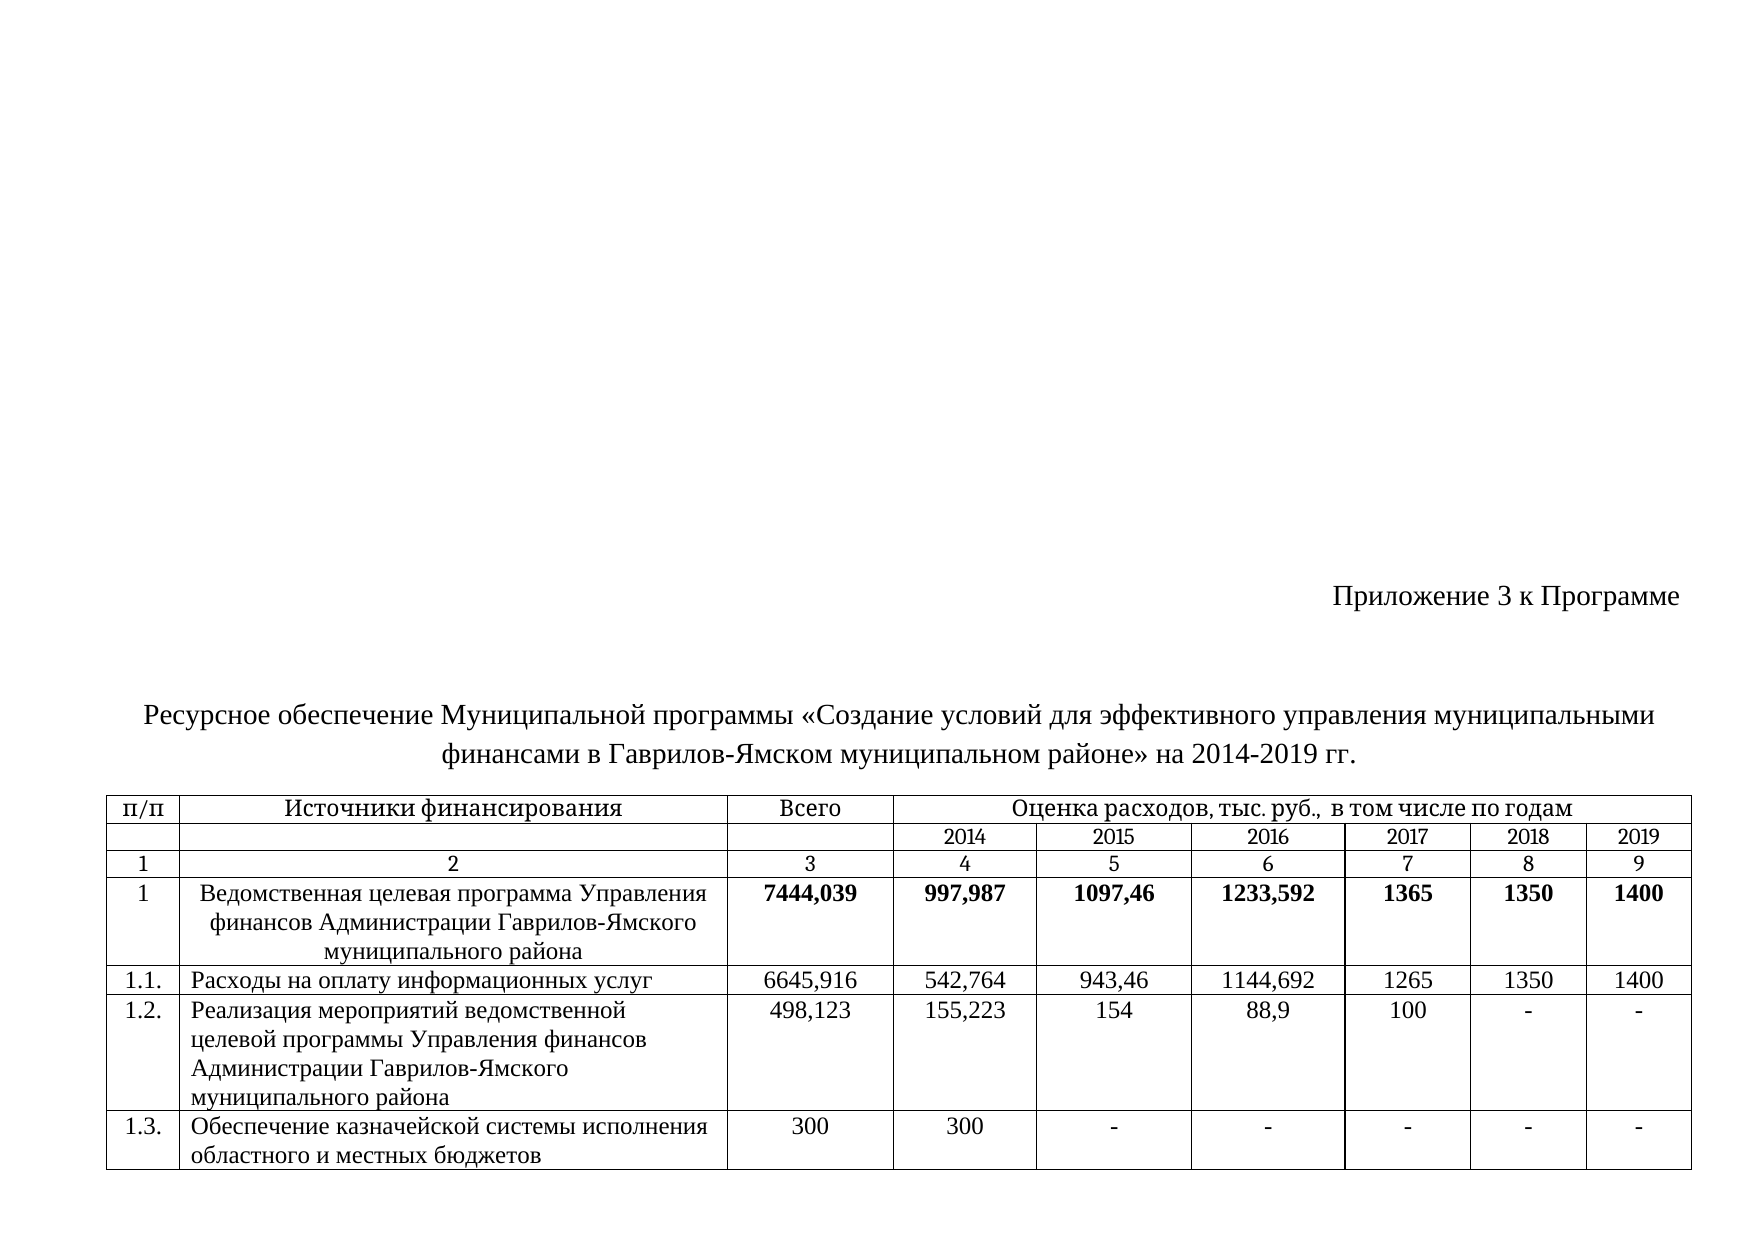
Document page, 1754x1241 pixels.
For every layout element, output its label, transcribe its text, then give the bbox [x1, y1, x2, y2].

table_cell - [1471, 995, 1586, 1110]
table_cell 1.2. [107, 995, 179, 1110]
table_cell [107, 824, 179, 850]
table_cell 8 [1471, 851, 1586, 877]
table_cell Расходы на оплату информационных услуг [180, 966, 727, 994]
table_cell [728, 824, 893, 850]
table_cell 1400 [1587, 966, 1691, 994]
table_cell 2 [180, 851, 727, 877]
table_cell 1350 [1471, 878, 1586, 964]
table_cell 2018 [1471, 824, 1586, 850]
table_cell 6 [1192, 851, 1344, 877]
table_cell 4 [894, 851, 1036, 877]
table_cell 997,987 [894, 878, 1036, 964]
table_cell Ведомственная целевая программа Управления финансов Администрации Гаврилов-Ямского муниципального района [180, 878, 727, 964]
table_cell 1233,592 [1192, 878, 1344, 964]
table_cell 6645,916 [728, 966, 893, 994]
table_cell [180, 824, 727, 850]
table_cell 498,123 [728, 995, 893, 1110]
table_header Всего [728, 796, 893, 822]
table_cell 1365 [1346, 878, 1470, 964]
table_cell - [1346, 1111, 1470, 1169]
table_cell 9 [1587, 851, 1691, 877]
table_cell 155,223 [894, 995, 1036, 1110]
table_cell - [1587, 995, 1691, 1110]
table_cell 2017 [1346, 824, 1470, 850]
table_cell 2019 [1587, 824, 1691, 850]
text Ресурсное обеспечение Муниципальной программы «Создание условий для эффективного управления муниципальными финансами в Гаврилов-Ямском муниципальном районе» на 2014-2019 гг. [118, 697, 1680, 769]
table_cell 1 [107, 851, 179, 877]
table_cell 7444,039 [728, 878, 893, 964]
table_header п/п [107, 796, 179, 822]
table_cell 1.1. [107, 966, 179, 994]
table_cell 7 [1346, 851, 1470, 877]
text Приложение 3 к Программе [118, 578, 1680, 612]
table_cell Реализация мероприятий ведомственной целевой программы Управления финансов Администрации Гаврилов-Ямского муниципального района [180, 995, 727, 1110]
table_cell - [1471, 1111, 1586, 1169]
table_cell 2016 [1192, 824, 1344, 850]
table_cell 1265 [1346, 966, 1470, 994]
table_cell 2014 [894, 824, 1036, 850]
table_cell 154 [1037, 995, 1191, 1110]
table_cell - [1587, 1111, 1691, 1169]
table_cell 300 [728, 1111, 893, 1169]
table_cell 5 [1037, 851, 1191, 877]
table_cell 1 [107, 878, 179, 964]
table_cell 3 [728, 851, 893, 877]
table_cell 1.3. [107, 1111, 179, 1169]
table_header Источники финансирования [180, 796, 727, 822]
table_cell 1097,46 [1037, 878, 1191, 964]
table_cell 1400 [1587, 878, 1691, 964]
table_cell 1144,692 [1192, 966, 1344, 994]
table_header Оценка расходов, тыс. руб., в том числе по годам [894, 796, 1691, 822]
table_cell 1350 [1471, 966, 1586, 994]
table_cell - [1192, 1111, 1344, 1169]
table_cell 100 [1346, 995, 1470, 1110]
table_cell Обеспечение казначейской системы исполнения областного и местных бюджетов [180, 1111, 727, 1169]
table_cell - [1037, 1111, 1191, 1169]
table_cell 2015 [1037, 824, 1191, 850]
table_cell 943,46 [1037, 966, 1191, 994]
table_cell 88,9 [1192, 995, 1344, 1110]
table_cell 300 [894, 1111, 1036, 1169]
table_cell 542,764 [894, 966, 1036, 994]
